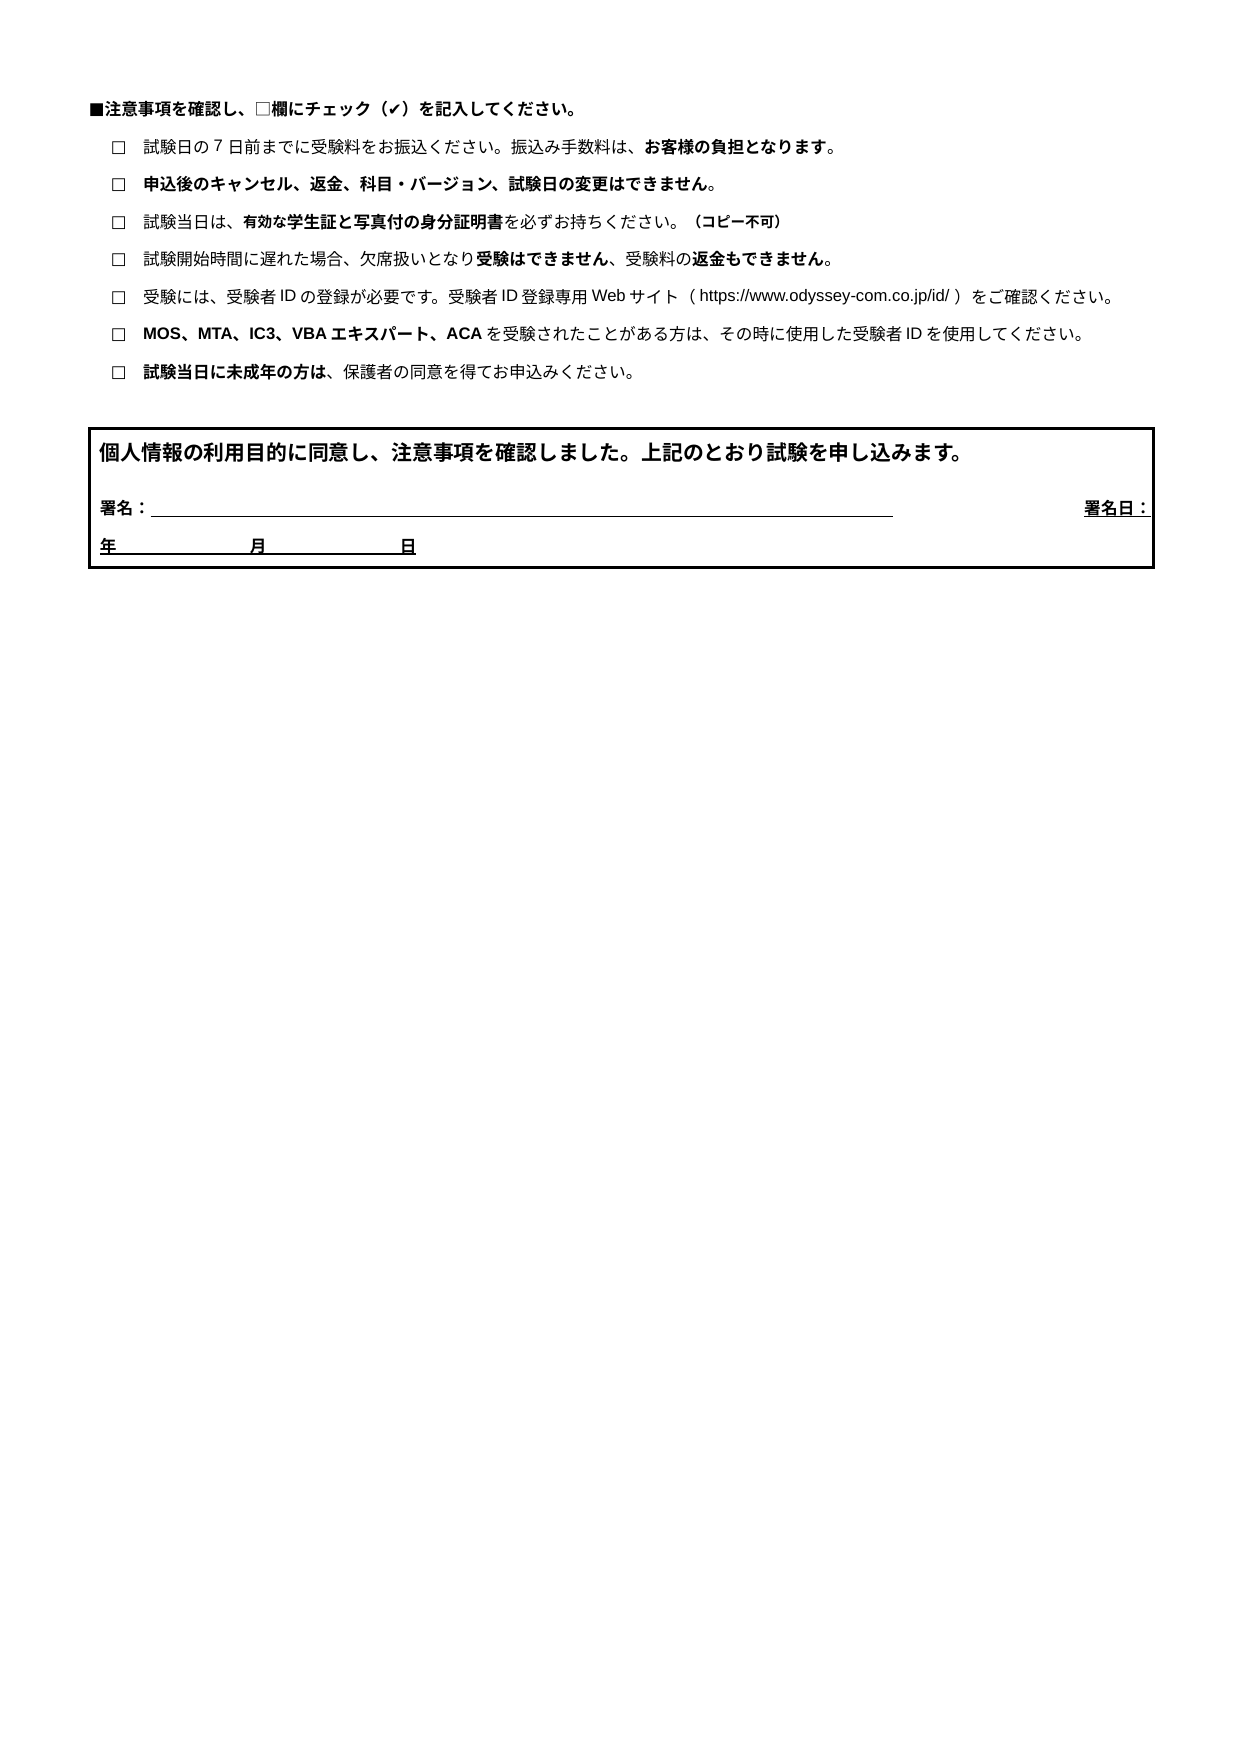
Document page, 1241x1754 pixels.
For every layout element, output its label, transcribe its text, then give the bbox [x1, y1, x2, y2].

text □ 申込後のキャンセル、返金、科目・バージョン、試験日の変更はできません。 [111, 164, 1152, 202]
text □ 試験開始時間に遅れた場合、欠席扱いとなり受験はできません、受験料の返金もできません。 [111, 239, 1152, 277]
text □ 試験当日は、有効な学生証と写真付の身分証明書を必ずお持ちください。（コピー不可） [111, 202, 1152, 239]
text □ 試験当日に未成年の方は、保護者の同意を得てお申込みください。 [111, 352, 1152, 389]
text 署名： 署名日： 年 月 日 [91, 483, 1152, 566]
text 個人情報の利用目的に同意し、注意事項を確認しました。上記のとおり試験を申し込みます。 [91, 430, 1152, 470]
text □ 受験には、受験者IDの登録が必要です。受験者ID登録専用 Webサイト（ https://www.odyssey-com.co.jp/id/ ）をご確認ください。 [111, 277, 1152, 314]
text □ MOS、MTA、IC3、VBAエキスパート、ACAを受験されたことがある方は、その時に使用した受験者IDを使用してください。 [111, 314, 1152, 352]
text ■注意事項を確認し、□欄にチェック（✔）を記入してください。 [89, 89, 1152, 127]
text □ 試験日の 7 日前までに受験料をお振込ください。振込み手数料は、お客様の負担となります。 [111, 127, 1152, 164]
